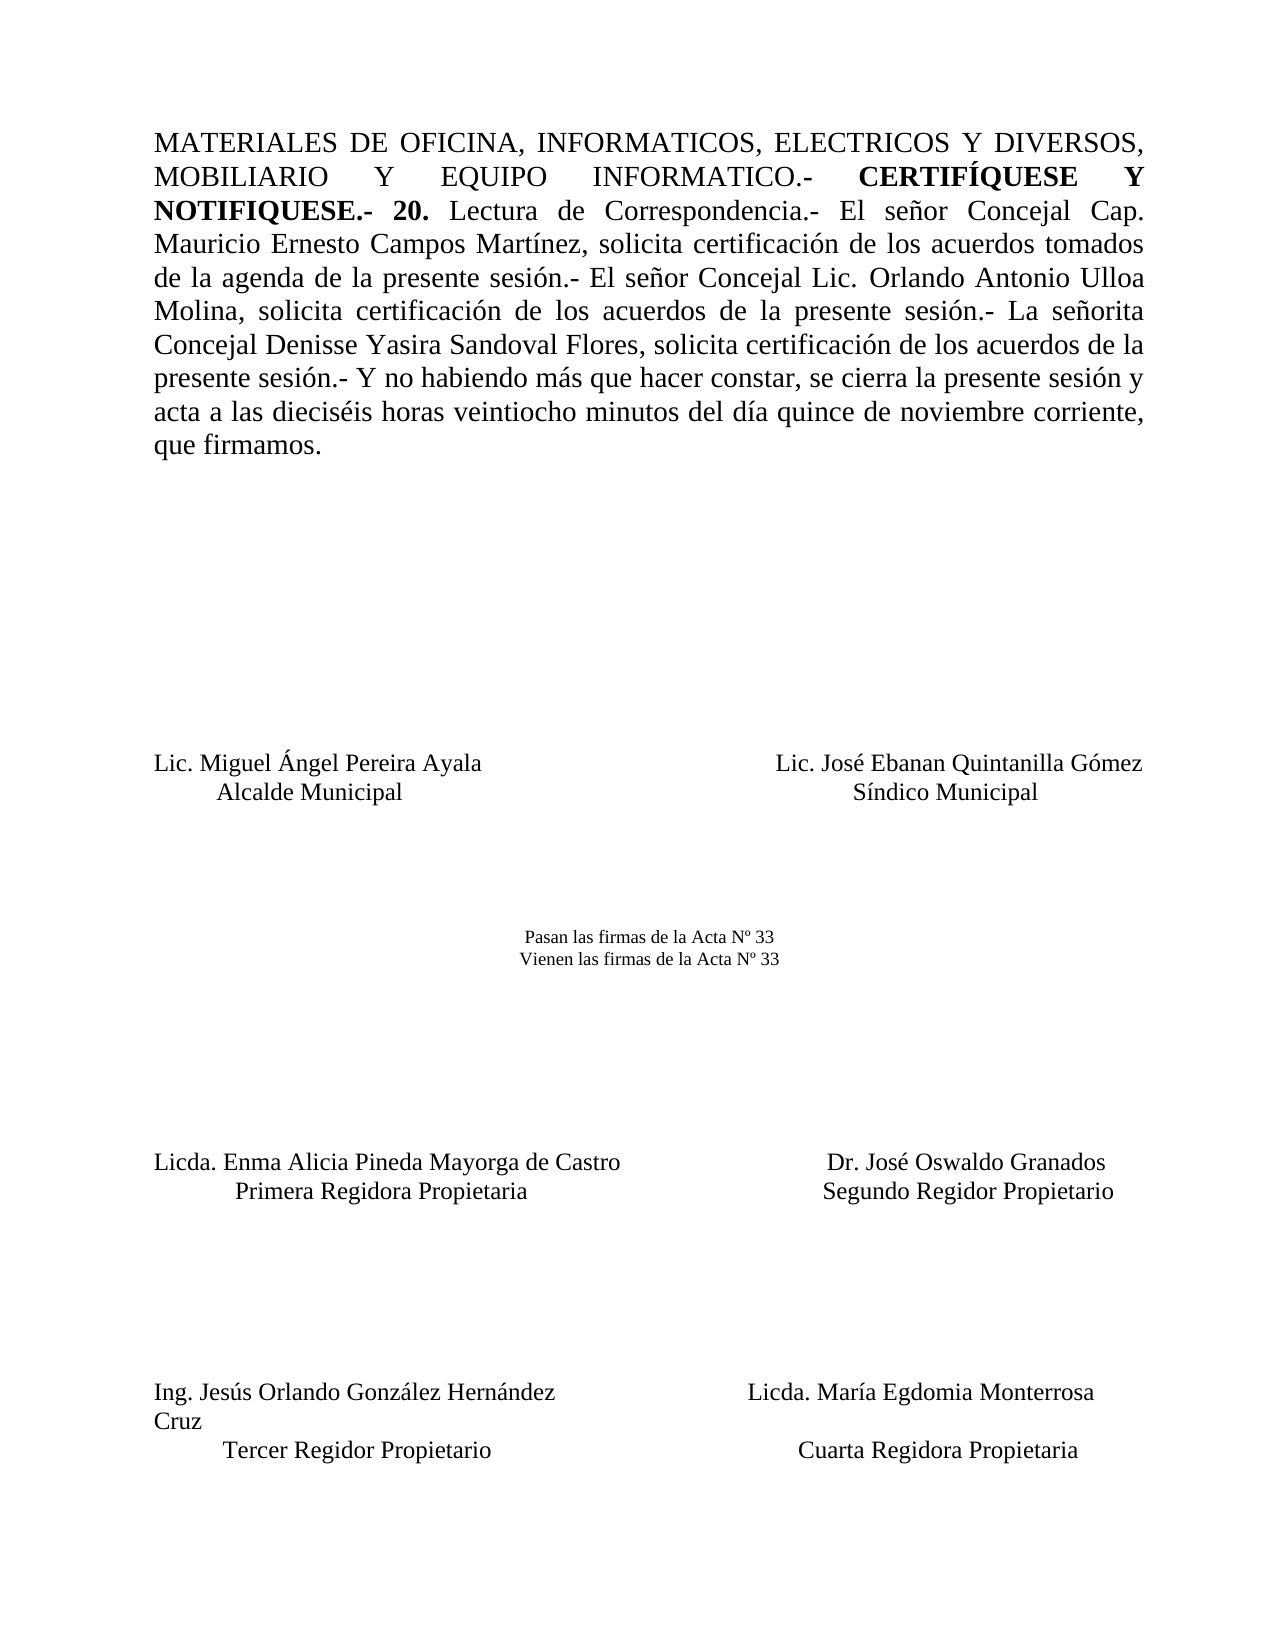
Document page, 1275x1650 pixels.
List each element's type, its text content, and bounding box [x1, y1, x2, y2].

text Licda. Enma Alicia Pineda Mayorga de Castro Dr. José Oswaldo Granados [153, 1147, 1145, 1176]
text Ing. Jesús Orlando González Hernández Licda. María Egdomia Monterrosa Cruz [153, 1377, 1145, 1435]
text Lic. Miguel Ángel Pereira Ayala Lic. José Ebanan Quintanilla Gómez [153, 748, 1145, 777]
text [153, 126, 1145, 461]
text Tercer Regidor Propietario Cuarta Regidora Propietaria [153, 1435, 1145, 1463]
text Primera Regidora Propietaria Segundo Regidor Propietario [153, 1176, 1145, 1205]
text Vienen las firmas de la Acta Nº 33 [153, 948, 1145, 969]
text Alcalde Municipal Síndico Municipal [153, 777, 1145, 806]
text Pasan las firmas de la Acta Nº 33 [153, 926, 1145, 948]
